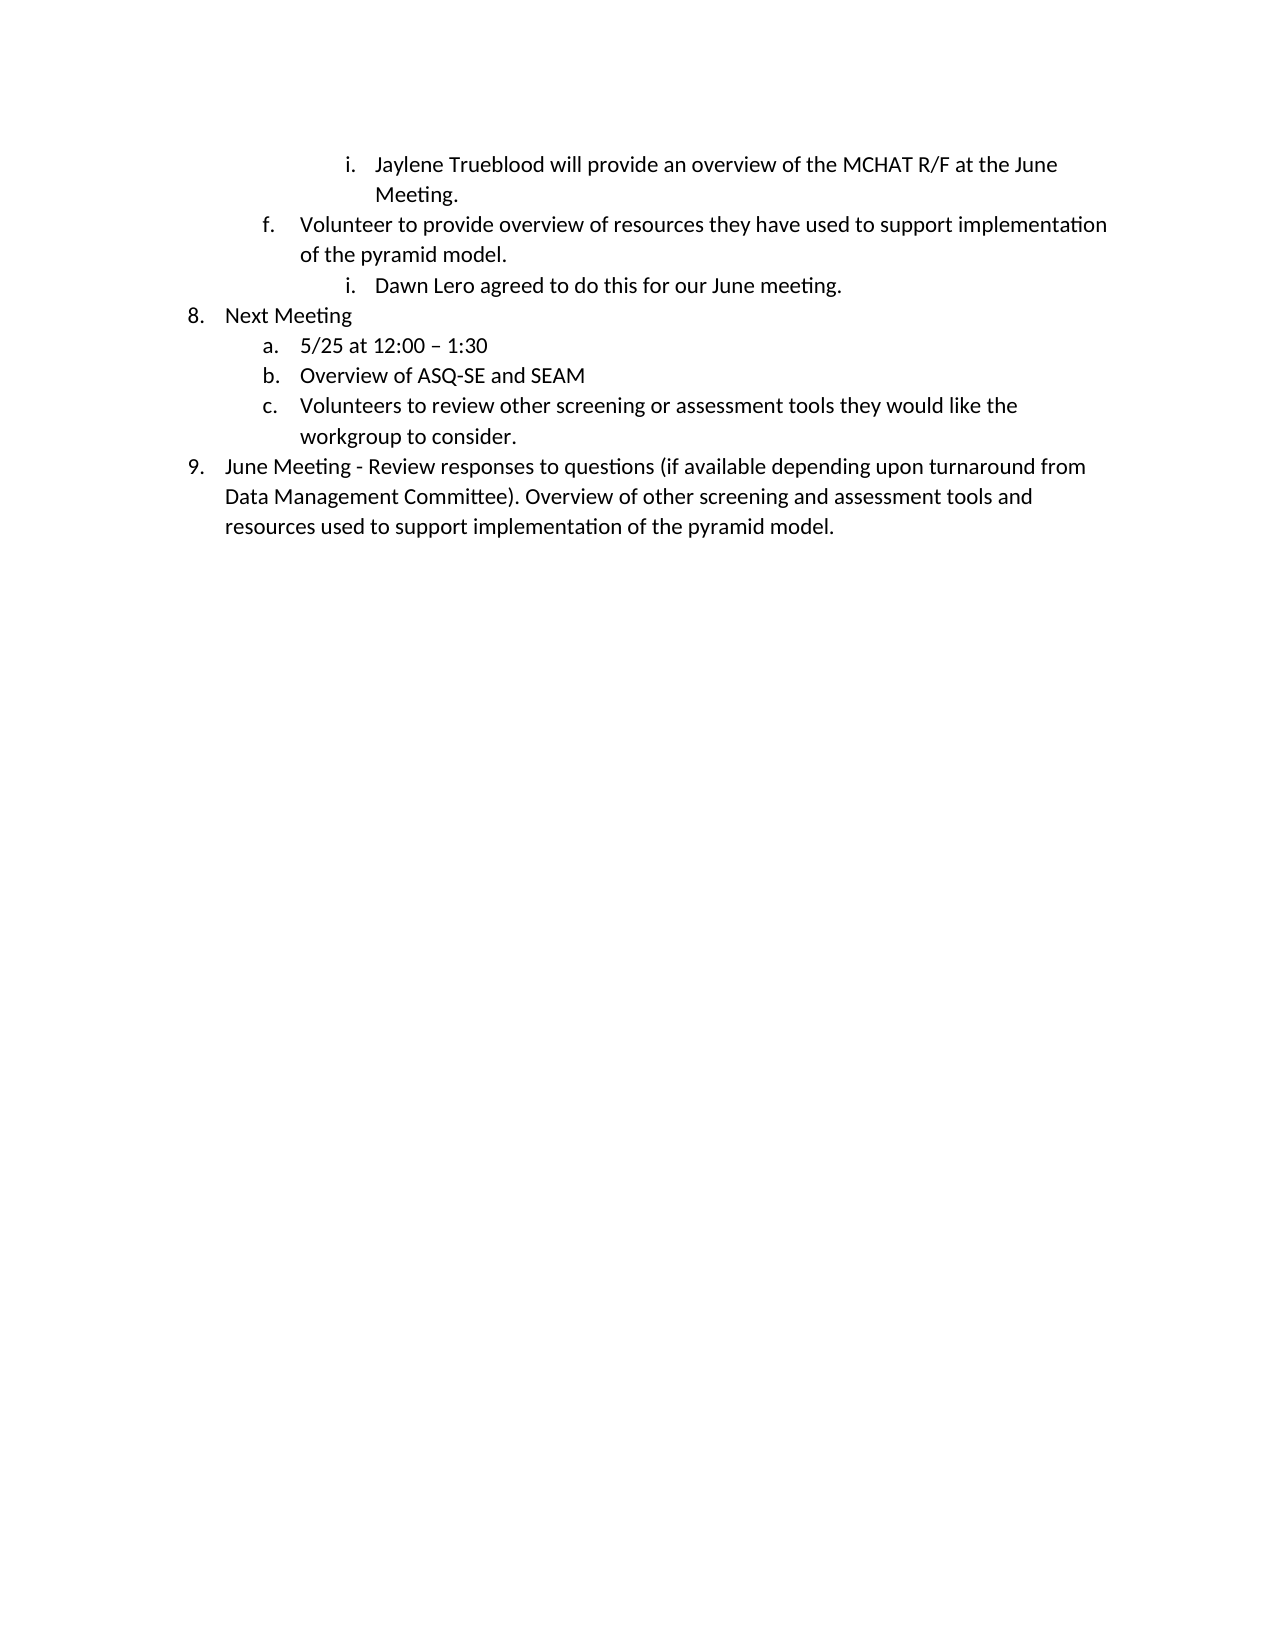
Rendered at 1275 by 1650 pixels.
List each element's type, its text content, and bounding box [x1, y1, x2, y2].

list Volunteer to provide overview of resources they have used to support implementation of the pyramid model. [262, 210, 1125, 269]
list Jaylene Trueblood will provide an overview of the MCHAT R/F at the June Meeting. [356, 150, 1125, 208]
list Overview of ASQ-SE and SEAM [262, 361, 1125, 389]
list Dawn Lero agreed to do this for our June meeting. [356, 271, 1125, 299]
list Volunteers to review other screening or assessment tools they would like the workgroup to consider. [262, 392, 1125, 450]
list 5/25 at 12:00 – 1:30 [262, 331, 1125, 359]
list June Meeting - Review responses to questions (if available depending upon turnaround from Data Management Committee). Overview of other screening and assessment tools and resources used to support implementation of the pyramid model. [187, 452, 1125, 541]
list Next Meeting [187, 301, 1125, 329]
